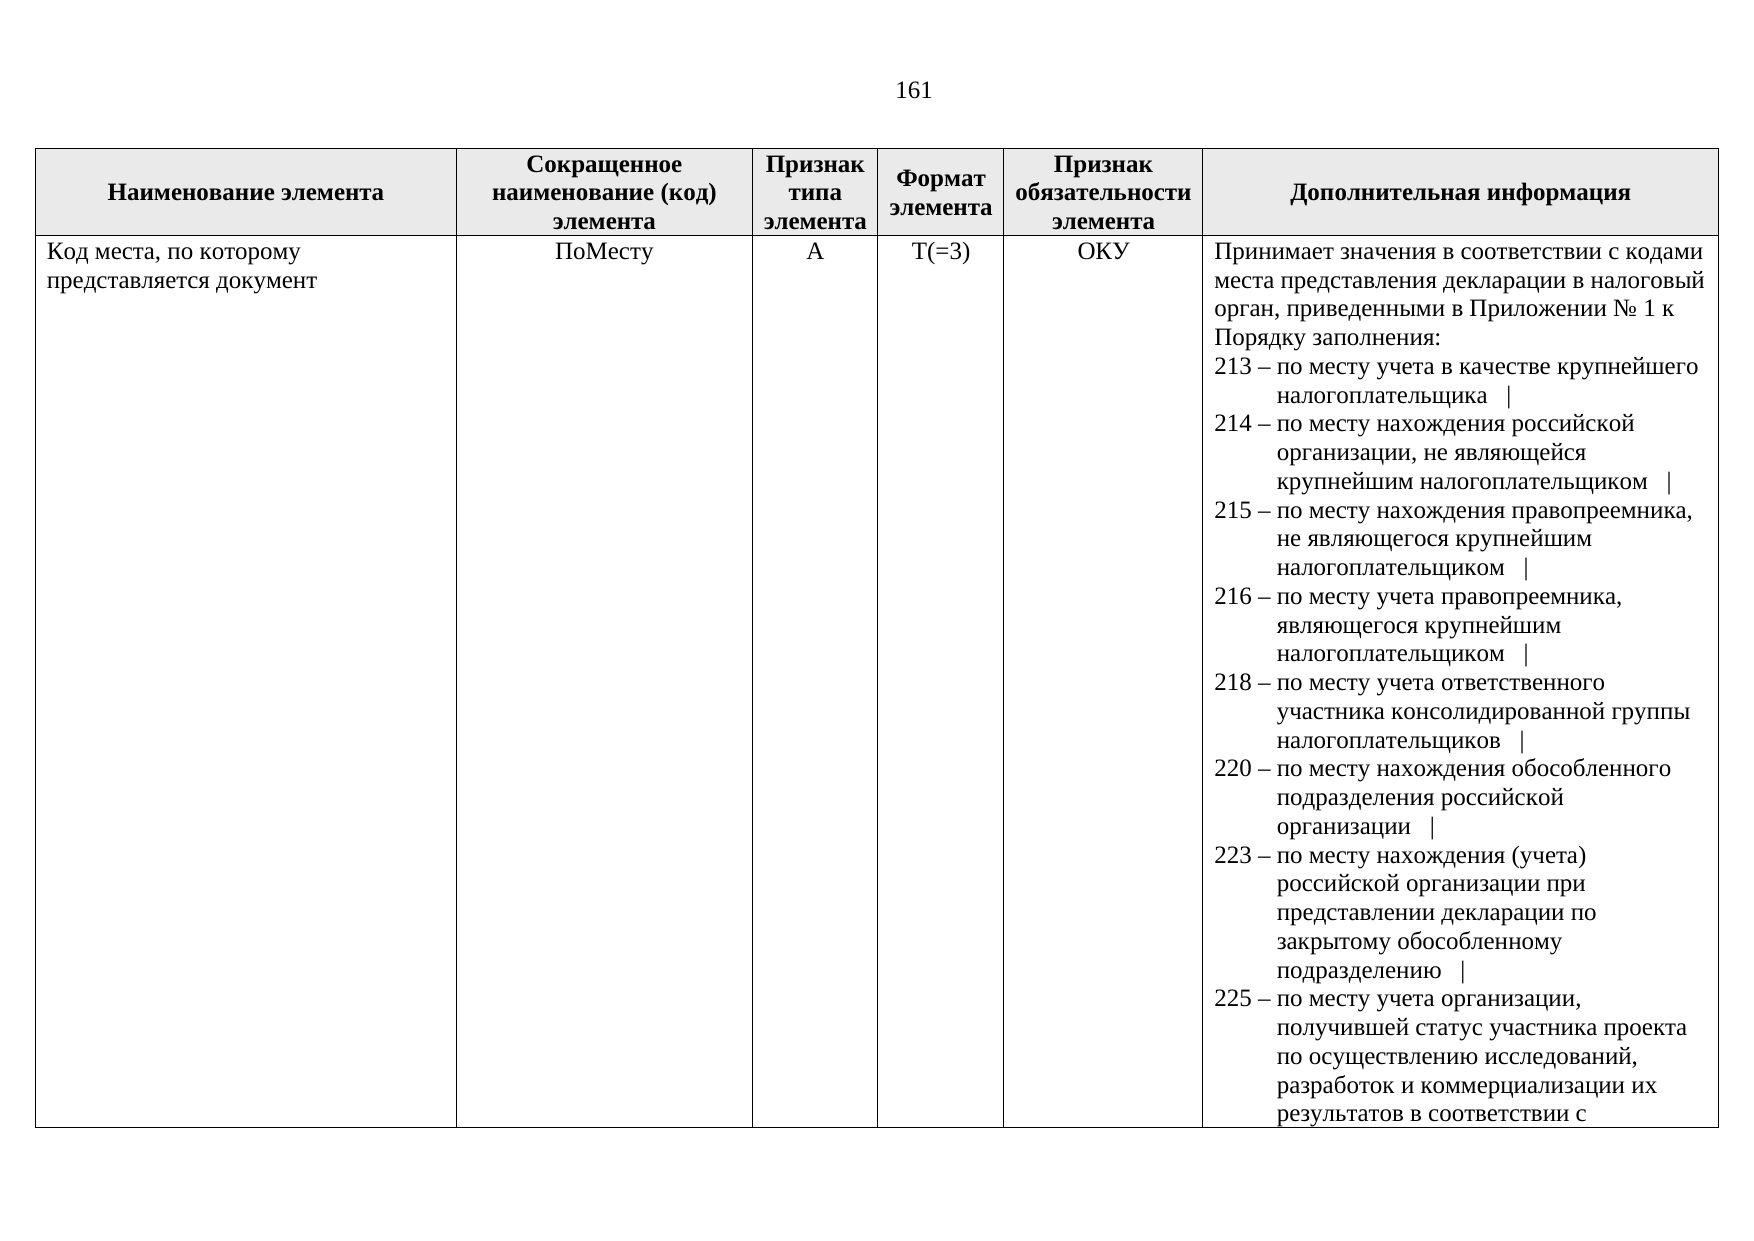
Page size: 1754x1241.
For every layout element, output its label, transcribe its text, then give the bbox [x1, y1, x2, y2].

table_cell A [753, 236, 877, 1127]
table_header Признак типа элемента [753, 149, 877, 235]
table_cell ОКУ [1004, 236, 1202, 1127]
table_cell Код места, по которому представляется документ [36, 236, 456, 1127]
table_cell ПоМесту [457, 236, 752, 1127]
table_header Формат элемента [878, 149, 1003, 235]
table_header Сокращенное наименование (код) элемента [457, 149, 752, 235]
table_header Дополнительная информация [1203, 149, 1718, 235]
table_header Наименование элемента [36, 149, 456, 235]
table_cell T(=3) [878, 236, 1003, 1127]
table_header Признак обязательности элемента [1004, 149, 1202, 235]
